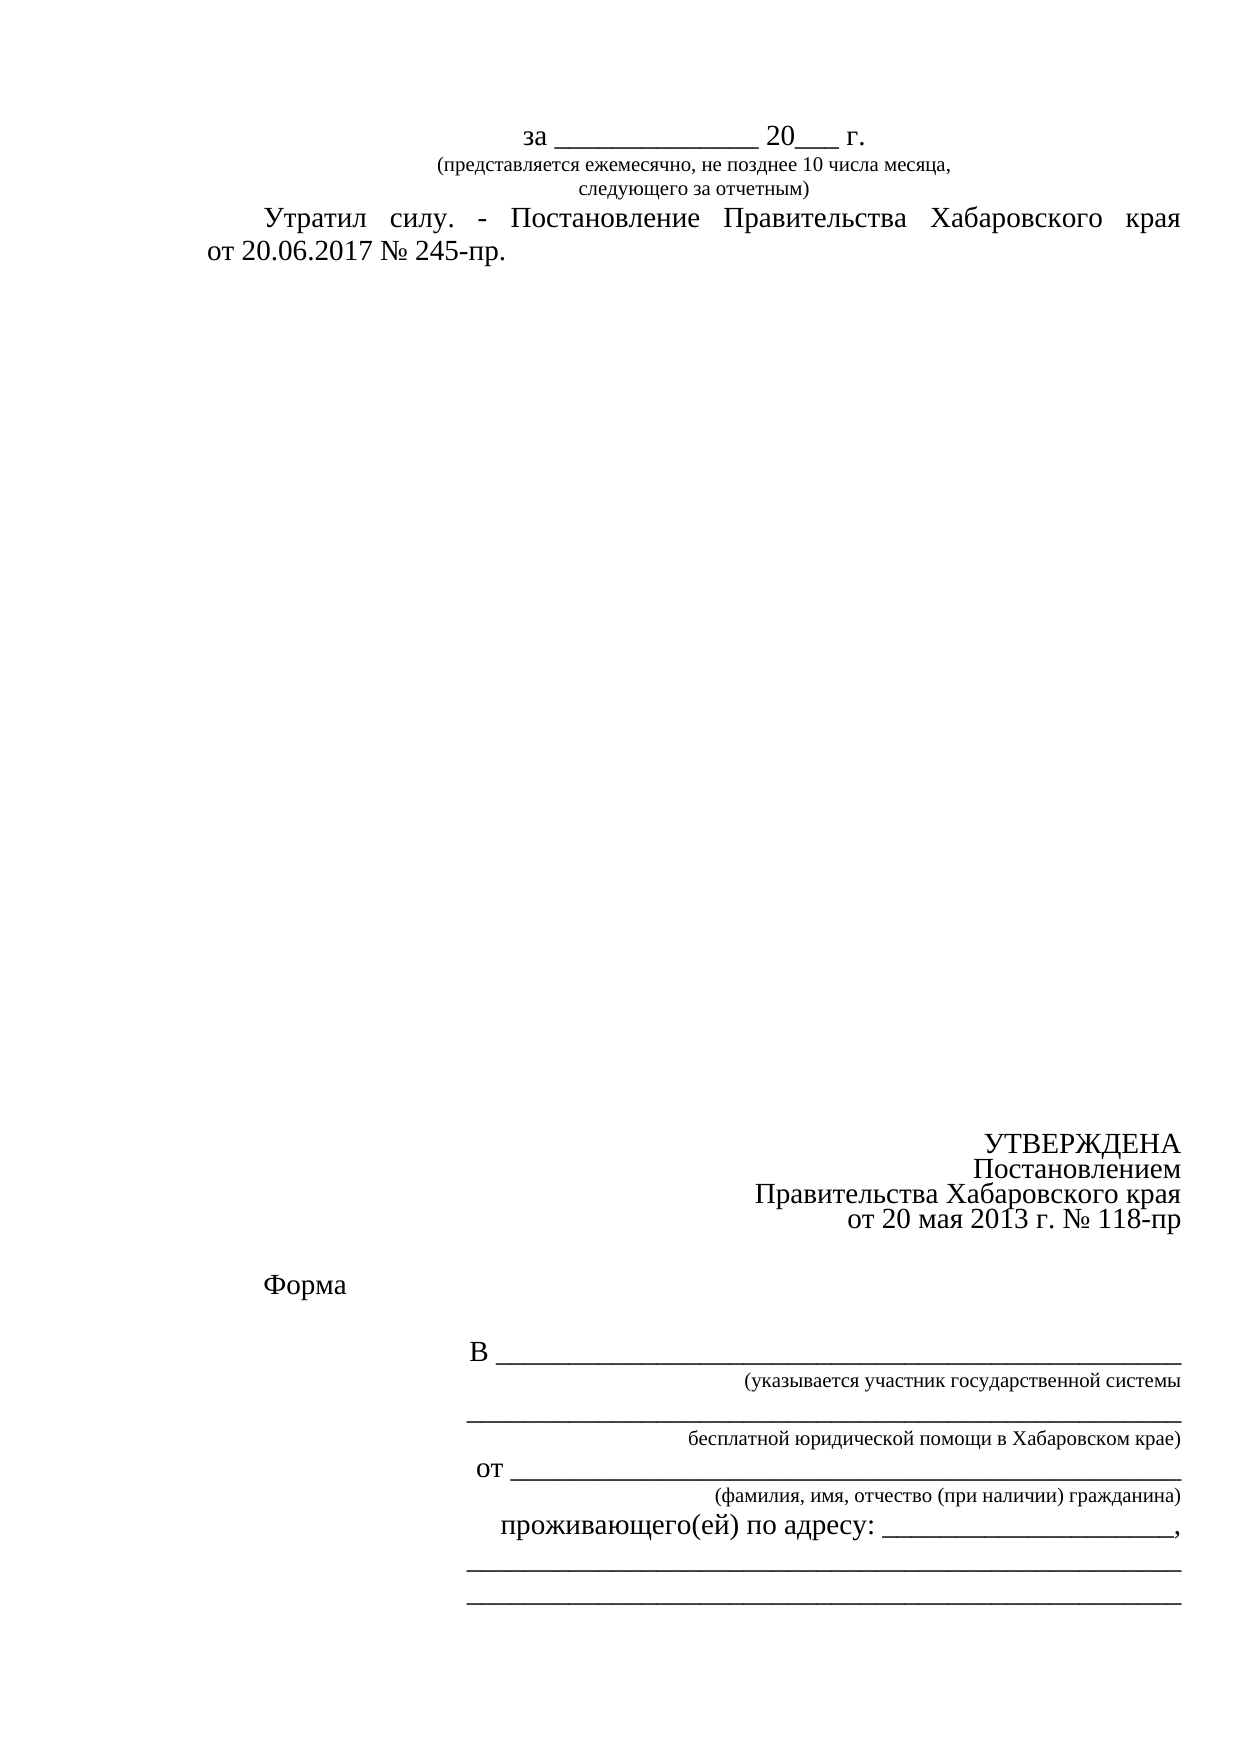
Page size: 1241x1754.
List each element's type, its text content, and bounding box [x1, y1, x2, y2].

text В _______________________________________________ [207, 1334, 1181, 1368]
text (указывается участник государственной системы [207, 1368, 1181, 1392]
text за ______________ 20___ г. [207, 118, 1181, 152]
text Правительства Хабаровского края [207, 1184, 1181, 1209]
text от 20 мая 2013 г. № 118-пр [207, 1209, 1181, 1234]
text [207, 1574, 1181, 1608]
text следующего за отчетным) [207, 176, 1181, 200]
text от ______________________________________________ [207, 1450, 1181, 1483]
text Утратил силу. - Постановление Правительства Хабаровского края от 20.06.2017 № 245-пр. [207, 200, 1181, 267]
text бесплатной юридической помощи в Хабаровском крае) [207, 1426, 1181, 1450]
text УТВЕРЖДЕНА [207, 1134, 1101, 1159]
text (фамилия, имя, отчество (при наличии) гражданина) [207, 1483, 1181, 1507]
text Постановлением [207, 1159, 1181, 1184]
text УТВЕРЖДЕНА [1118, 1134, 1181, 1159]
text проживающего(ей) по адресу: ____________________, [207, 1507, 1181, 1541]
text (представляется ежемесячно, не позднее 10 числа месяца, [207, 152, 1181, 176]
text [207, 1541, 1181, 1574]
text _________________________________________________ [207, 1392, 1181, 1426]
text Форма [207, 1267, 1181, 1301]
